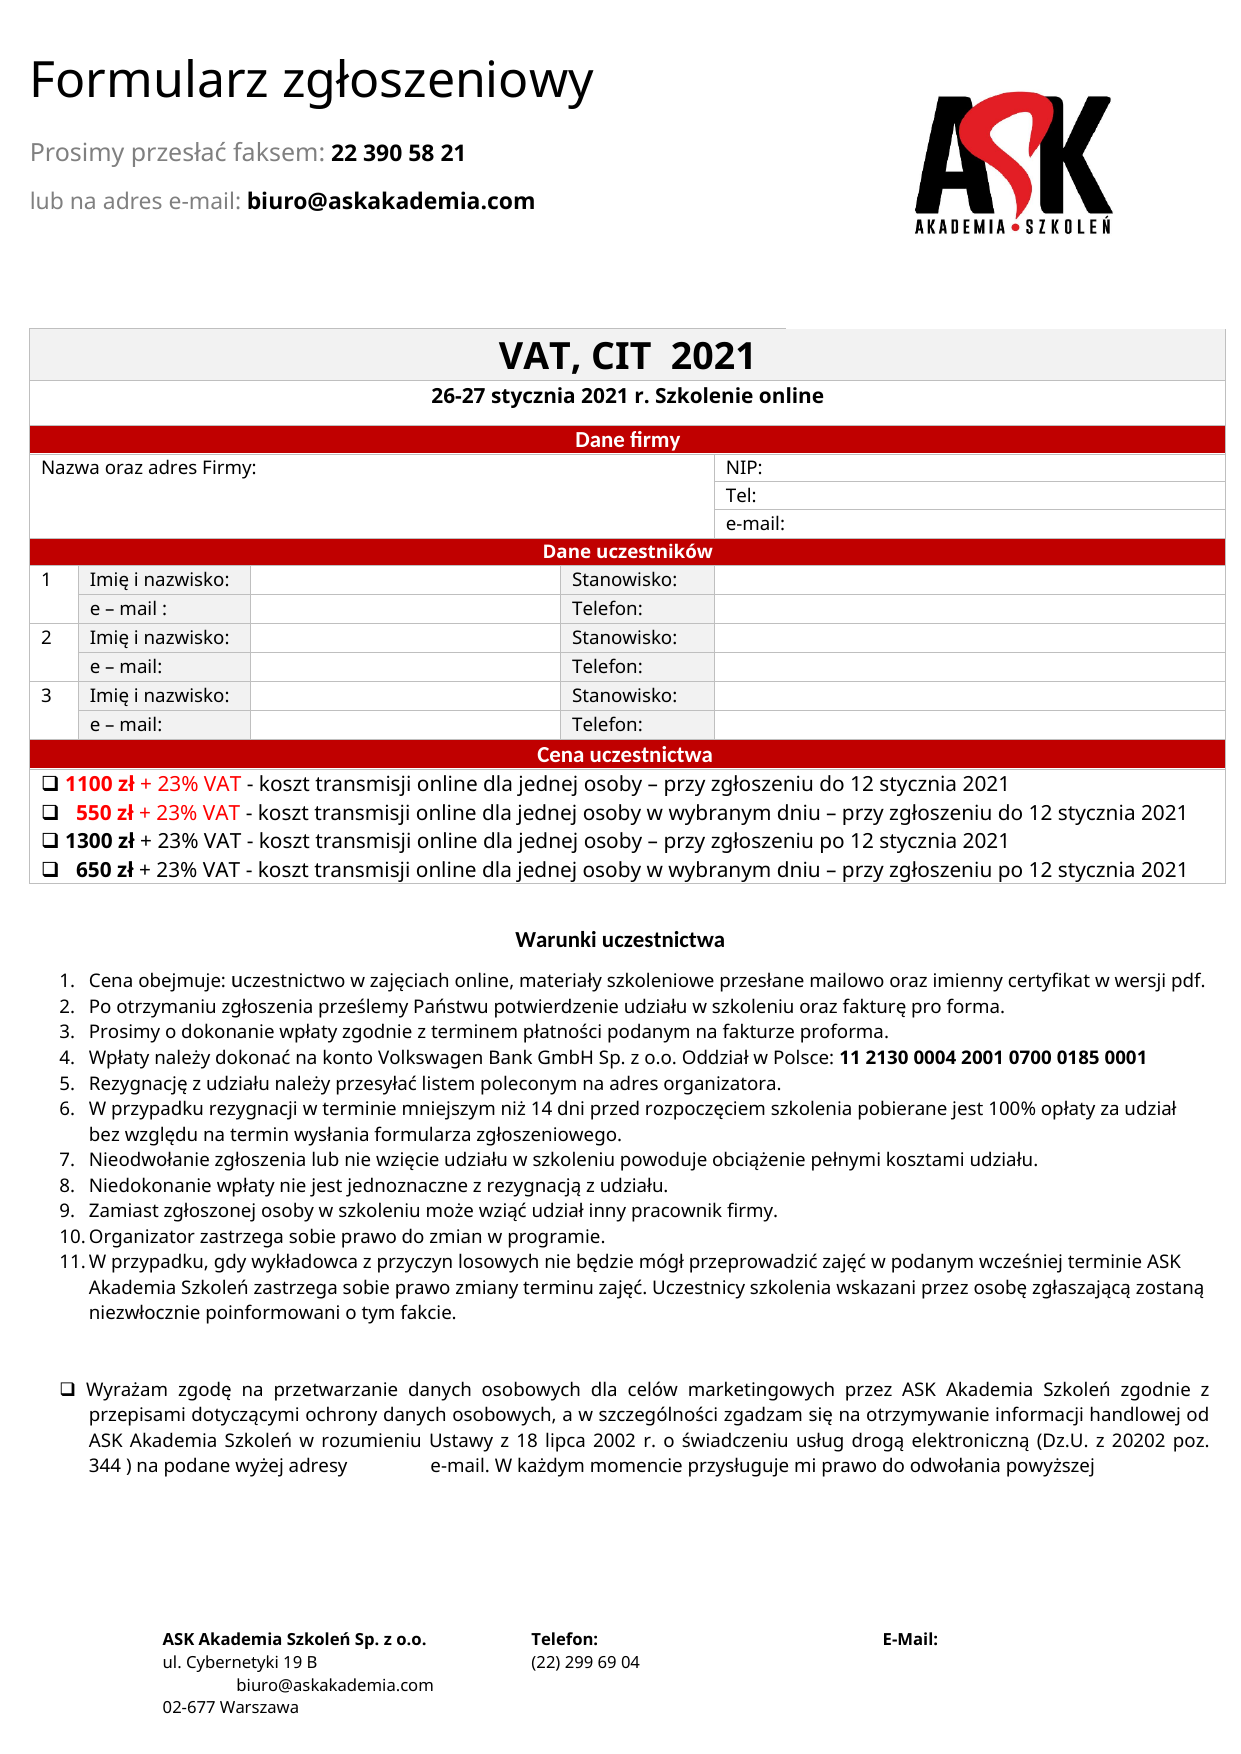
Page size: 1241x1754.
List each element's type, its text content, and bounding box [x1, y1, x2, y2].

list Rezygnację z udziału należy przesyłać listem poleconym na adres organizatora. [59, 1070, 1211, 1095]
table_cell e – mail: [79, 711, 250, 739]
table_cell [251, 624, 560, 652]
table_cell [251, 595, 560, 623]
text lub na adres e-mail: biuro@askakademia.com [29, 185, 786, 217]
table_cell Nazwa oraz adres Firmy: [30, 455, 714, 538]
table_cell Tel: [715, 482, 1225, 509]
table_cell [251, 682, 560, 710]
table_cell Stanowisko: [561, 624, 714, 652]
table_cell [251, 566, 560, 594]
table_cell 26-27 stycznia 2021 r. Szkolenie online [30, 381, 1225, 424]
table_cell [715, 566, 1225, 594]
table_cell Dane uczestników [30, 539, 1225, 565]
table_cell e-mail: [715, 510, 1225, 538]
table_cell e – mail : [79, 595, 250, 623]
table_cell 2 [30, 624, 78, 681]
list Nieodwołanie zgłoszenia lub nie wzięcie udziału w szkoleniu powoduje obciążenie pełnymi kosztami udziału. [59, 1146, 1211, 1172]
table_cell Telefon: [561, 711, 714, 739]
table_cell [715, 595, 1225, 623]
text Formularz zgłoszeniowy [29, 44, 786, 112]
table_cell Dane firmy [30, 426, 1225, 453]
list W przypadku rezygnacji w terminie mniejszym niż 14 dni przed rozpoczęciem szkolenia pobierane jest 100% opłaty za udział bez względu na termin wysłania formularza zgłoszeniowego. [59, 1095, 1211, 1146]
list W przypadku, gdy wykładowca z przyczyn losowych nie będzie mógł przeprowadzić zajęć w podanym wcześniej terminie ASK Akademia Szkoleń zastrzega sobie prawo zmiany terminu zajęć. Uczestnicy szkolenia wskazani przez osobę zgłaszającą zostaną niezwłocznie poinformowani o tym fakcie. [59, 1248, 1211, 1325]
list Niedokonanie wpłaty nie jest jednoznaczne z rezygnacją z udziału. [59, 1172, 1211, 1197]
table_cell [715, 653, 1225, 681]
table_cell 1100 zł + 23% VAT - koszt transmisji online dla jednej osoby – przy zgłoszeniu do 12 stycznia 2021 550 zł + 23% VAT - koszt transmisji online dla jednej osoby w wybranym dniu – przy zgłoszeniu do 12 stycznia 2021 1300 zł + 23% VAT - koszt transmisji online dla jednej osoby – przy zgłoszeniu po 12 stycznia 2021 650 zł + 23% VAT - koszt transmisji online dla jednej osoby w wybranym dniu – przy zgłoszeniu po 12 stycznia 2021 [30, 770, 1225, 883]
table_cell Imię i nazwisko: [79, 682, 250, 710]
table_cell [715, 624, 1225, 652]
table_cell Telefon: [561, 595, 714, 623]
text Prosimy przesłać faksem: 22 390 58 21 [29, 134, 786, 169]
table_cell e – mail: [79, 653, 250, 681]
table_cell Cena uczestnictwa [30, 740, 1225, 768]
list Prosimy o dokonanie wpłaty zgodnie z terminem płatności podanym na fakturze proforma. [59, 1019, 1211, 1044]
table_cell Imię i nazwisko: [79, 624, 250, 652]
table_cell Telefon: [561, 653, 714, 681]
list Organizator zastrzega sobie prawo do zmian w programie. [59, 1223, 1211, 1248]
table_cell Stanowisko: [561, 682, 714, 710]
list Po otrzymaniu zgłoszenia prześlemy Państwu potwierdzenie udziału w szkoleniu oraz fakturę pro forma. [59, 993, 1211, 1019]
list Cena obejmuje: uczestnictwo w zajęciach online, materiały szkoleniowe przesłane mailowo oraz imienny certyfikat w wersji pdf. [59, 965, 1211, 993]
table_cell [715, 711, 1225, 739]
table_cell 3 [30, 682, 78, 739]
table_header VAT, CIT 2021 [30, 329, 1225, 380]
table_cell Imię i nazwisko: [79, 566, 250, 594]
list Wpłaty należy dokonać na konto Volkswagen Bank GmbH Sp. z o.o. Oddział w Polsce: 11 2130 0004 2001 0700 0185 0001 [59, 1044, 1211, 1070]
table_cell Stanowisko: [561, 566, 714, 594]
table_cell [715, 682, 1225, 710]
text Warunki uczestnictwa [29, 925, 1211, 953]
table_cell 1 [30, 566, 78, 623]
picture [786, 0, 1241, 329]
table_cell [251, 653, 560, 681]
list Wyrażam zgodę na przetwarzanie danych osobowych dla celów marketingowych przez ASK Akademia Szkoleń zgodnie z przepisami dotyczącymi ochrony danych osobowych, a w szczególności zgadzam się na otrzymywanie informacji handlowej od ASK Akademia Szkoleń w rozumieniu Ustawy z 18 lipca 2002 r. o świadczeniu usług drogą elektroniczną (Dz.U. z 20202 poz. 344 ) na podane wyżej adresy e-mail. W każdym momencie przysługuje mi prawo do odwołania powyższej [59, 1376, 1211, 1478]
list Zamiast zgłoszonej osoby w szkoleniu może wziąć udział inny pracownik firmy. [59, 1197, 1211, 1223]
table_cell [251, 711, 560, 739]
table_cell NIP: [715, 455, 1225, 481]
